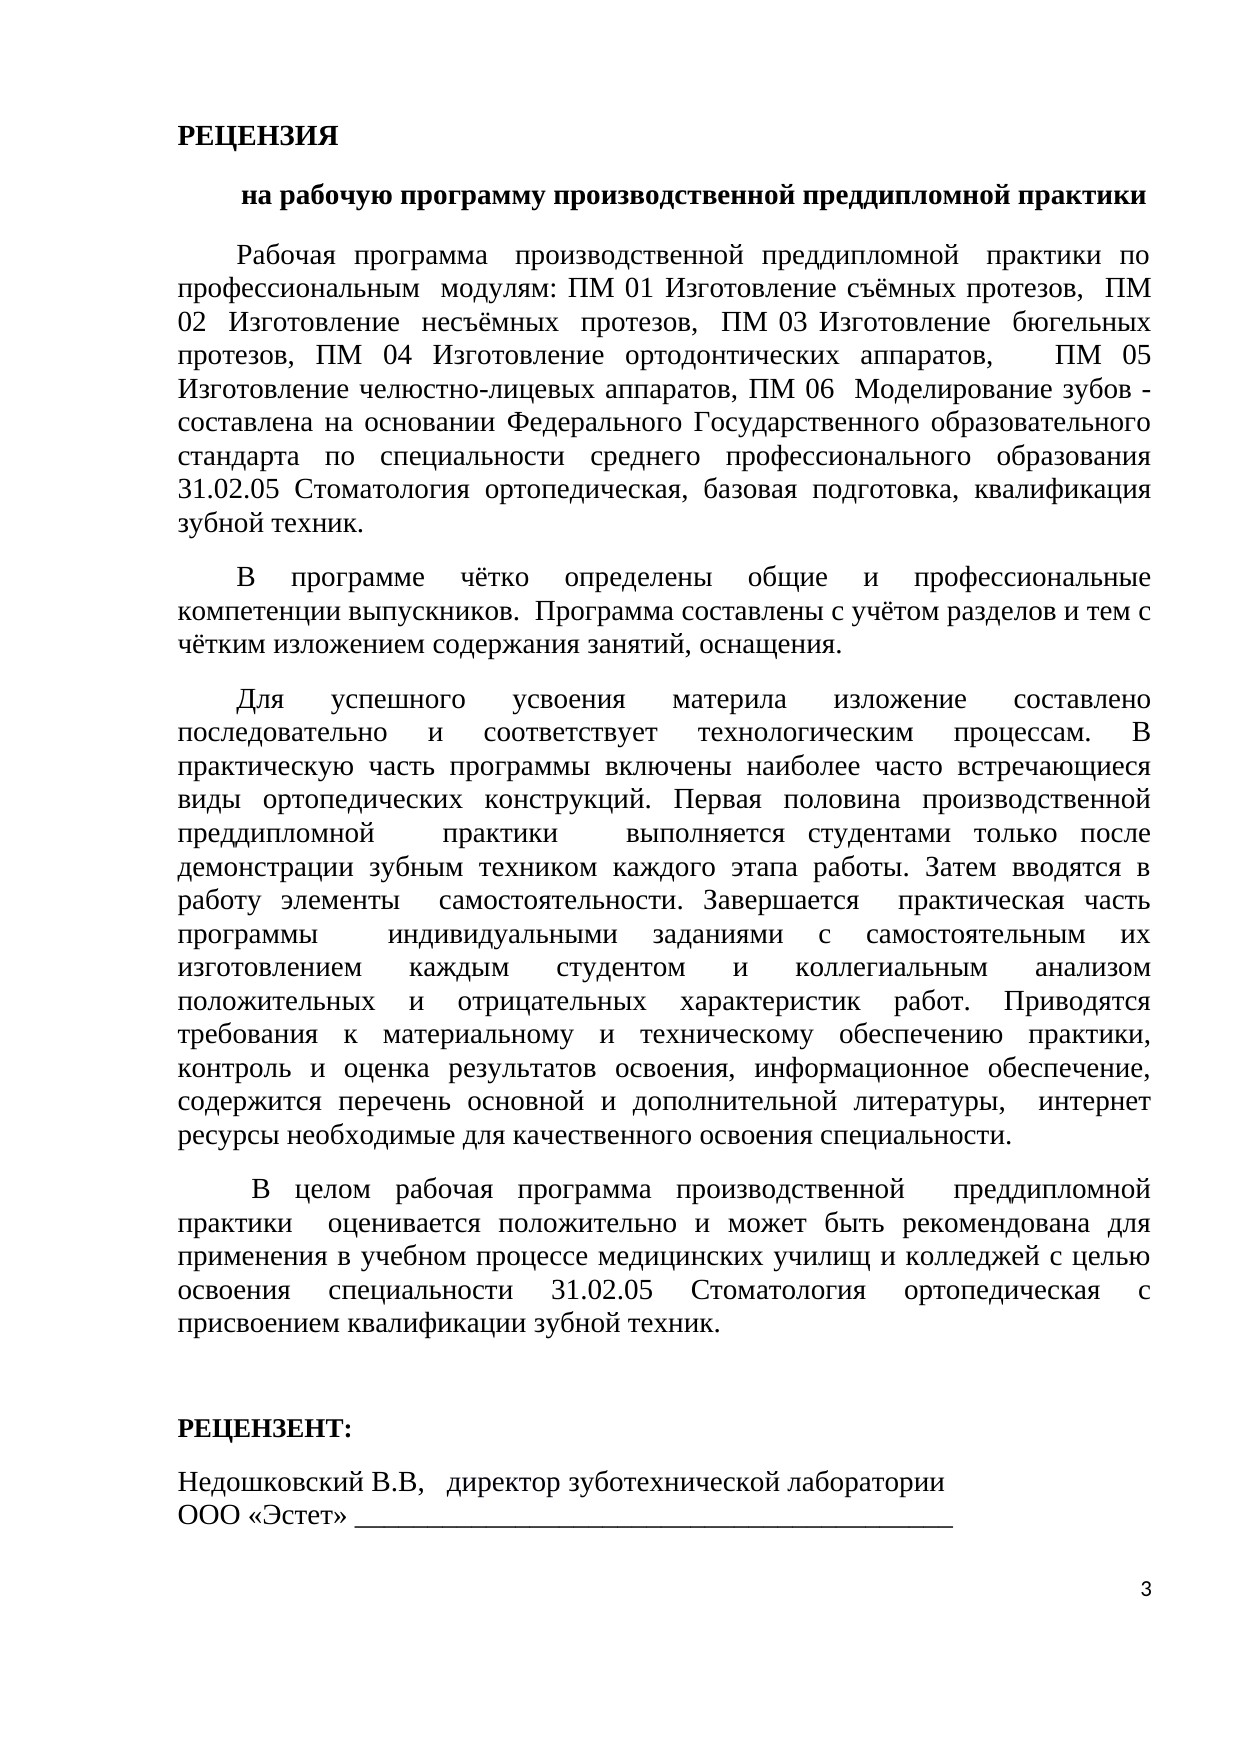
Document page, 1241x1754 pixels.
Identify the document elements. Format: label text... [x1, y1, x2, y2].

text Недошковский В.В, директор зуботехнической лаборатории [568, 1464, 1152, 1497]
text Рабочая программа производственной преддипломной практики по профессиональным модулям: ПМ 01 Изготовление съёмных протезов, ПМ 02 Изготовление несъёмных протезов, ПМ 03 Изготовление бюгельных протезов, ПМ 04 Изготовление ортодонтических аппаратов, ПМ 05 Изготовление челюстно-лицевых аппаратов, ПМ 06 Моделирование зубов - составлена на основании Федерального Государственного образовательного стандарта по специальности среднего профессионального образования 31.02.05 Стоматология ортопедическая, базовая подготовка, квалификация зубной техник. [177, 237, 1152, 539]
text на рабочую программу производственной преддипломной практики [177, 177, 1152, 211]
text Недошковский В.В, директор зуботехнической лаборатории [177, 1464, 418, 1497]
text РЕЦЕНЗИЯ [177, 118, 1152, 152]
text Для успешного усвоения материла изложение составлено последовательно и соответствует технологическим процессам. В практическую часть программы включены наиболее часто встречающиеся виды ортопедических конструкций. Первая половина производственной преддипломной практики выполняется студентами только после демонстрации зубным техником каждого этапа работы. Затем вводятся в работу элементы самостоятельности. Завершается практическая часть программы индивидуальными заданиями с самостоятельным их изготовлением каждым студентом и коллегиальным анализом положительных и отрицательных характеристик работ. Приводятся требования к материальному и техническому обеспечению практики, контроль и оценка результатов освоения, информационное обеспечение, содержится перечень основной и дополнительной литературы, интернет ресурсы необходимые для качественного освоения специальности. [177, 681, 1152, 1151]
text РЕЦЕНЗЕНТ: [177, 1412, 1152, 1443]
text В программе чётко определены общие и профессиональные компетенции выпускников. Программа составлены с учётом разделов и тем с чётким изложением содержания занятий, оснащения. [177, 559, 1152, 660]
text В целом рабочая программа производственной преддипломной практики оценивается положительно и может быть рекомендована для применения в учебном процессе медицинских училищ и колледжей с целью освоения специальности 31.02.05 Стоматология ортопедическая с присвоением квалификации зубной техник. [177, 1171, 1152, 1339]
text ООО «Эстет» _________________________________________ [177, 1497, 1152, 1531]
